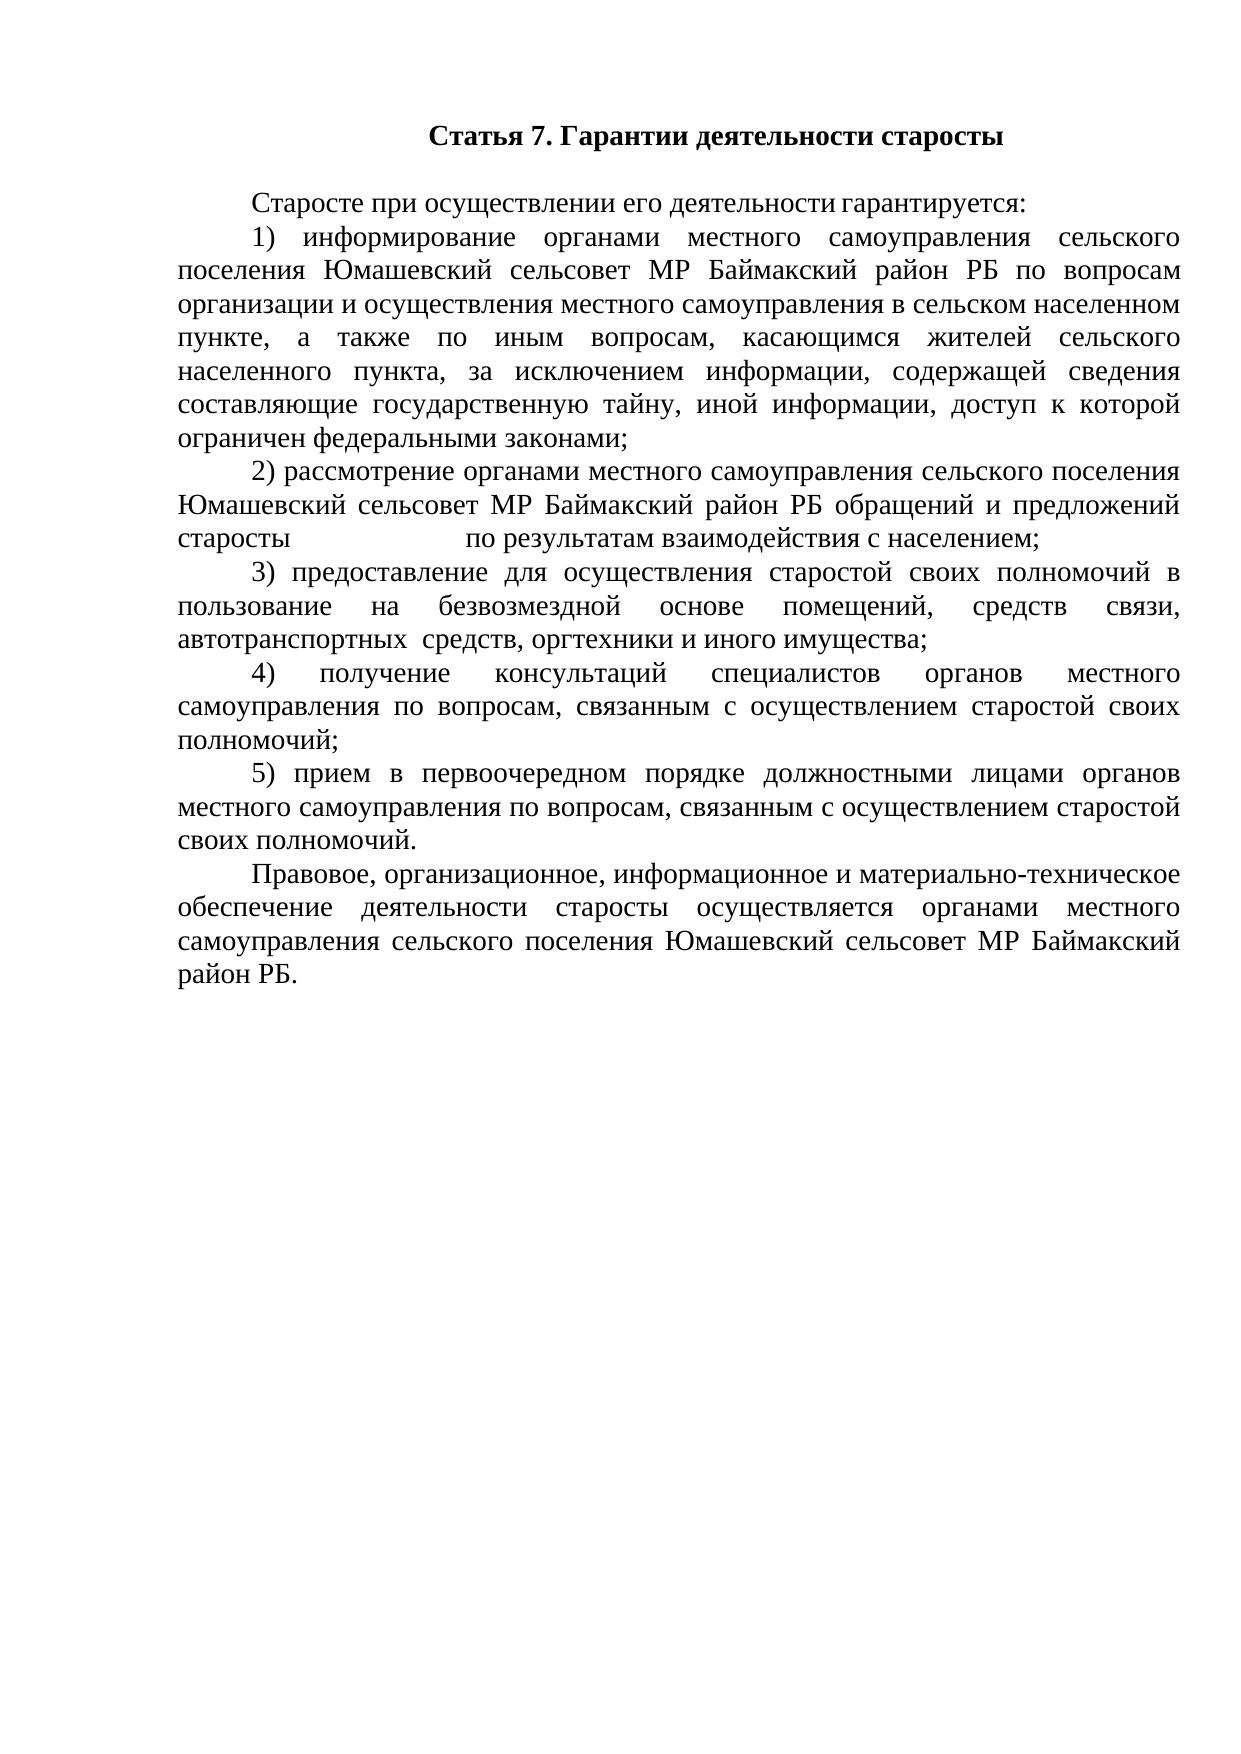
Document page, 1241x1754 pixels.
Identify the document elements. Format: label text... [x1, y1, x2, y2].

text 3) предоставление для осуществления старостой своих полномочий в пользование на безвозмездной основе помещений, средств связи, автотранспортных средств, оргтехники и иного имущества; [177, 554, 1181, 655]
text Статья 7. Гарантии деятельности старосты [177, 118, 1181, 152]
text 1) информирование органами местного самоуправления сельского поселения Юмашевский сельсовет МР Баймакский район РБ по вопросам организации и осуществления местного самоуправления в сельском населенном пункте, а также по иным вопросам, касающимся жителей сельского населенного пункта, за исключением информации, содержащей сведения составляющие государственную тайну, иной информации, доступ к которой ограничен федеральными законами; [177, 219, 1181, 453]
text Правовое, организационное, информационное и материально-техническое обеспечение деятельности старосты осуществляется органами местного самоуправления сельского поселения Юмашевский сельсовет МР Баймакский район РБ. [177, 856, 1181, 990]
text 2) рассмотрение органами местного самоуправления сельского поселения Юмашевский сельсовет МР Баймакский район РБ обращений и предложений старосты по результатам взаимодействия с населением; [177, 453, 1181, 554]
text 4) получение консультаций специалистов органов местного самоуправления по вопросам, связанным с осуществлением старостой своих полномочий; [177, 655, 1181, 755]
text 5) прием в первоочередном порядке должностными лицами органов местного самоуправления по вопросам, связанным с осуществлением старостой своих полномочий. [177, 755, 1181, 856]
text Старосте при осуществлении его деятельности гарантируется: [177, 185, 1181, 219]
